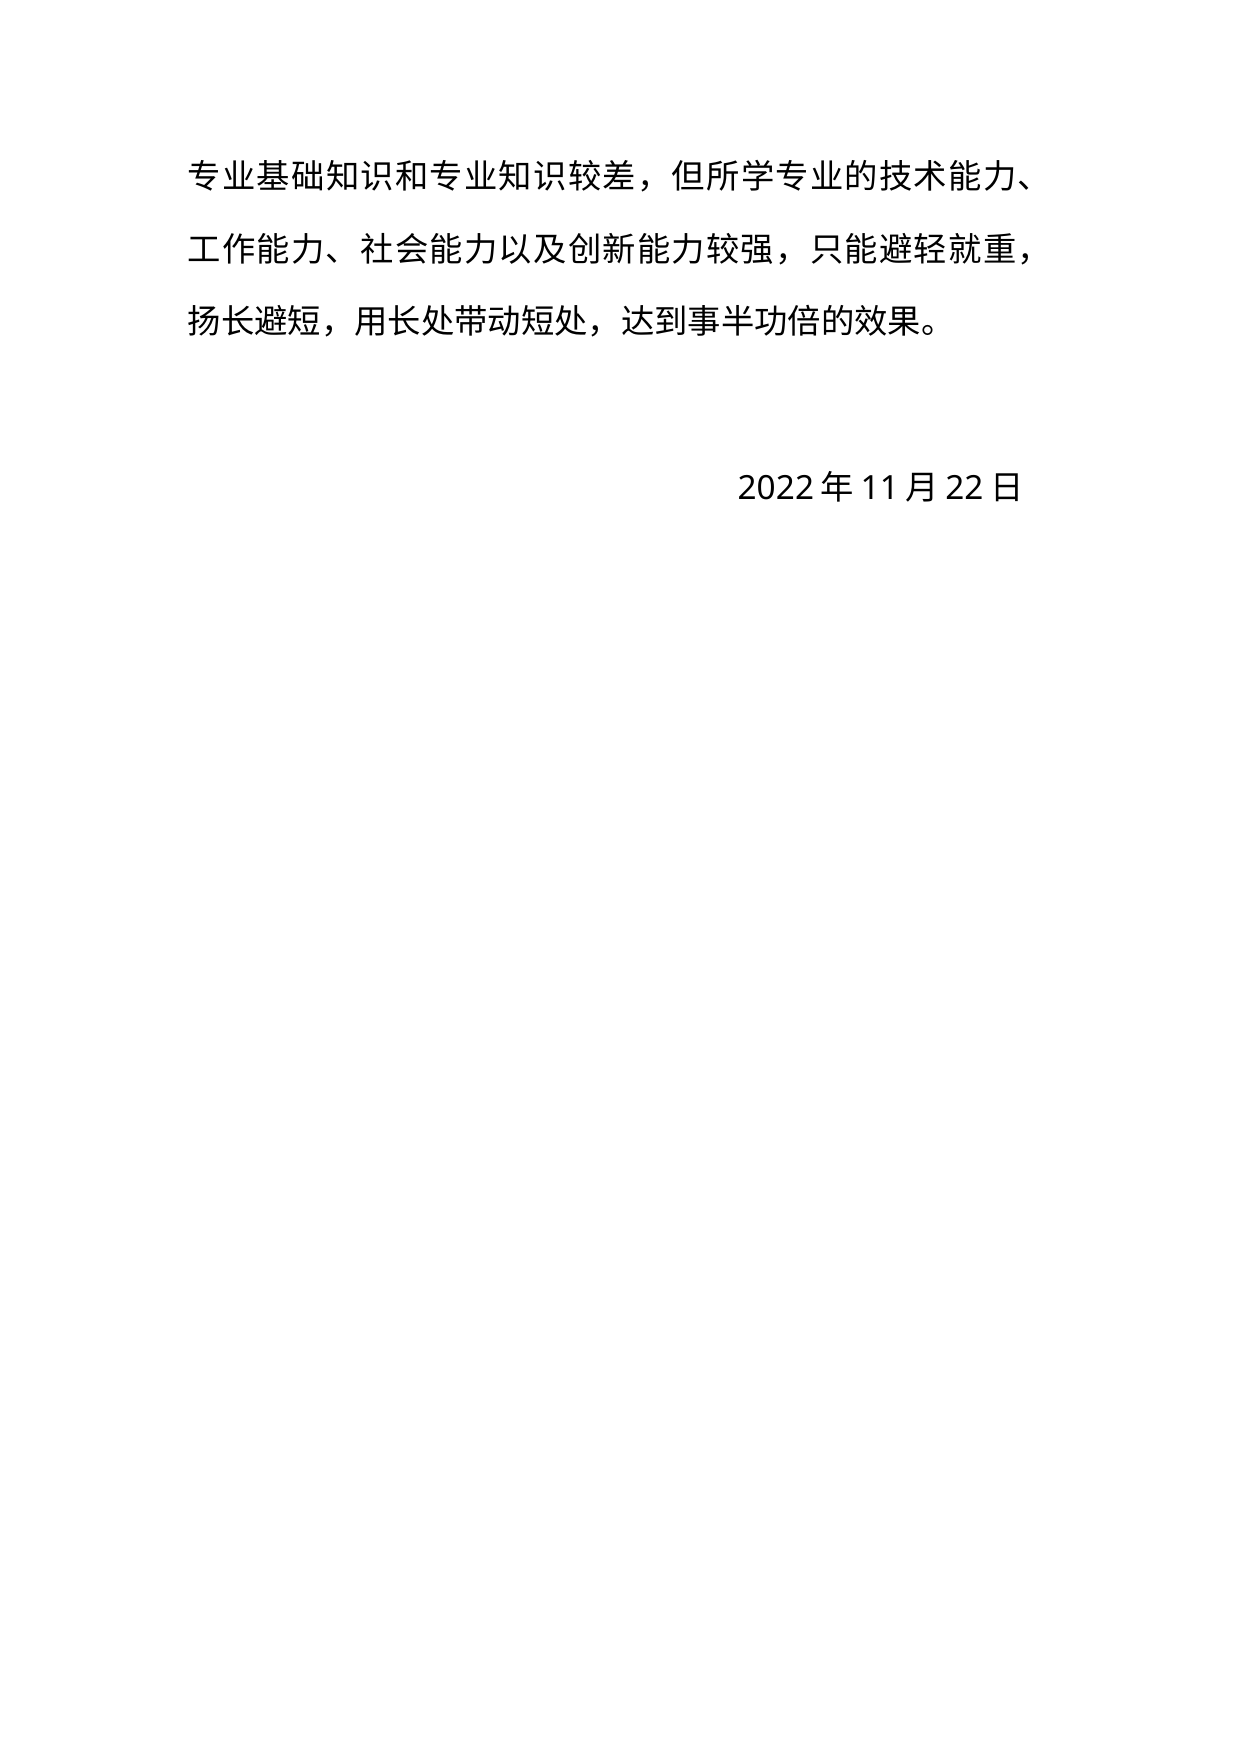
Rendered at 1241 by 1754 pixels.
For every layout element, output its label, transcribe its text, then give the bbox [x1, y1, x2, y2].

text 2022年11月22日 [187, 461, 1053, 509]
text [187, 150, 1053, 343]
